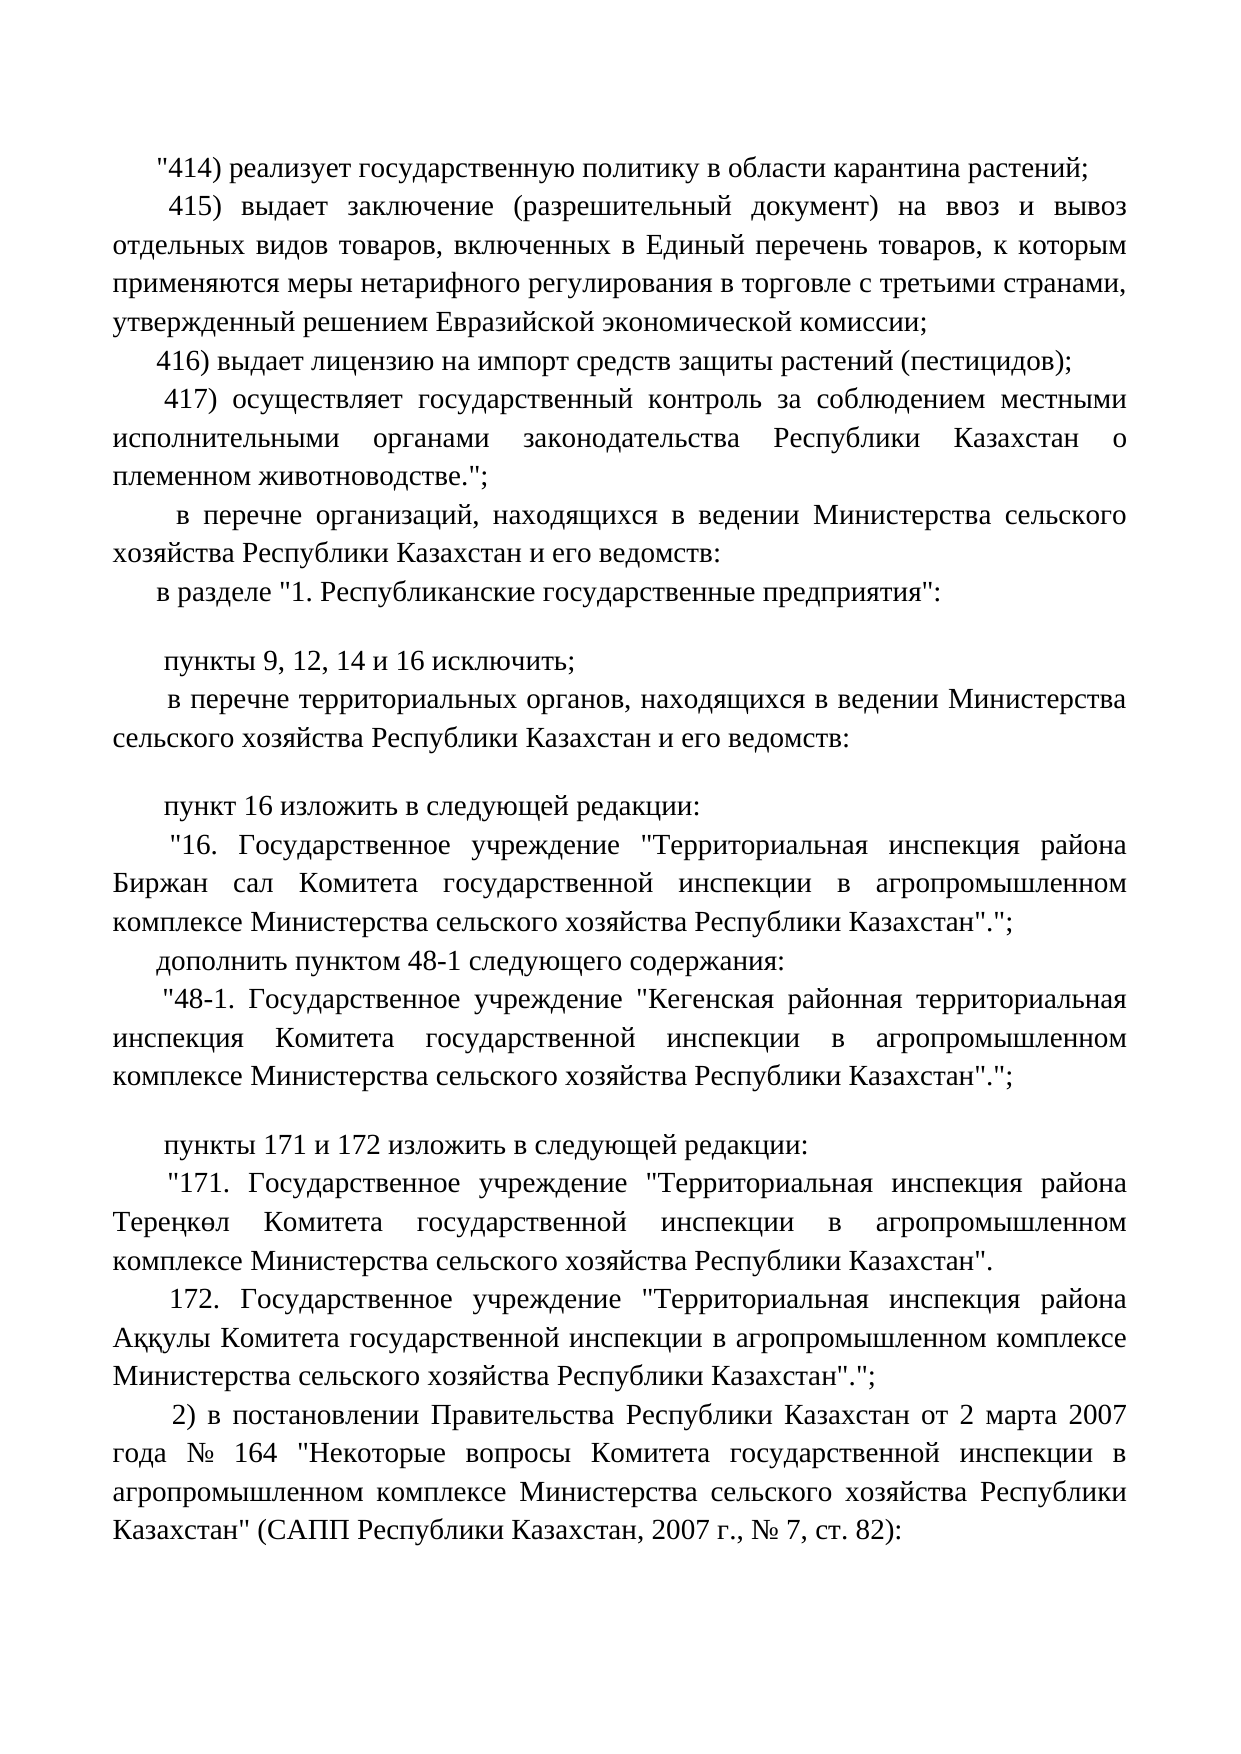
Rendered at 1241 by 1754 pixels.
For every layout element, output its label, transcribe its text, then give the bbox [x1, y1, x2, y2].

text пункты 9, 12, 14 и 16 исключить; [112, 643, 1128, 676]
text в перечне территориальных органов, находящихся в ведении Министерства сельского хозяйства Республики Казахстан и его ведомств: [112, 681, 1128, 753]
text "48-1. Государственное учреждение "Кегенская районная территориальная инспекция Комитета государственной инспекции в агропромышленном комплексе Министерства сельского хозяйства Республики Казахстан"."; [112, 981, 1128, 1092]
text 415) выдает заключение (разрешительный документ) на ввоз и вывоз отдельных видов товаров, включенных в Единый перечень товаров, к которым применяются меры нетарифного регулирования в торговле с третьими странами, утвержденный решением Евразийской экономической комиссии; [112, 188, 1128, 338]
text в разделе "1. Республиканские государственные предприятия": [112, 574, 1128, 607]
text "414) реализует государственную политику в области карантина растений; [112, 150, 1128, 183]
text "171. Государственное учреждение "Территориальная инспекция района Тереңкөл Комитета государственной инспекции в агропромышленном комплексе Министерства сельского хозяйства Республики Казахстан". [112, 1166, 1128, 1276]
text 416) выдает лицензию на импорт средств защиты растений (пестицидов); [112, 343, 1128, 376]
text пункт 16 изложить в следующей редакции: [112, 788, 1128, 822]
text пункты 171 и 172 изложить в следующей редакции: [112, 1127, 1128, 1161]
text в перечне организаций, находящихся в ведении Министерства сельского хозяйства Республики Казахстан и его ведомств: [112, 497, 1128, 569]
text "16. Государственное учреждение "Территориальная инспекция района Биржан сал Комитета государственной инспекции в агропромышленном комплексе Министерства сельского хозяйства Республики Казахстан"."; [112, 827, 1128, 938]
text 2) в постановлении Правительства Республики Казахстан от 2 марта 2007 года № 164 "Некоторые вопросы Комитета государственной инспекции в агропромышленном комплексе Министерства сельского хозяйства Республики Казахстан" (САПП Республики Казахстан, 2007 г., № 7, ст. 82): [112, 1397, 1128, 1546]
text 172. Государственное учреждение "Территориальная инспекция района Аққулы Комитета государственной инспекции в агропромышленном комплексе Министерства сельского хозяйства Республики Казахстан"."; [112, 1281, 1128, 1392]
text 417) осуществляет государственный контроль за соблюдением местными исполнительными органами законодательства Республики Казахстан о племенном животноводстве."; [112, 381, 1128, 492]
text дополнить пунктом 48-1 следующего содержания: [112, 943, 1128, 976]
